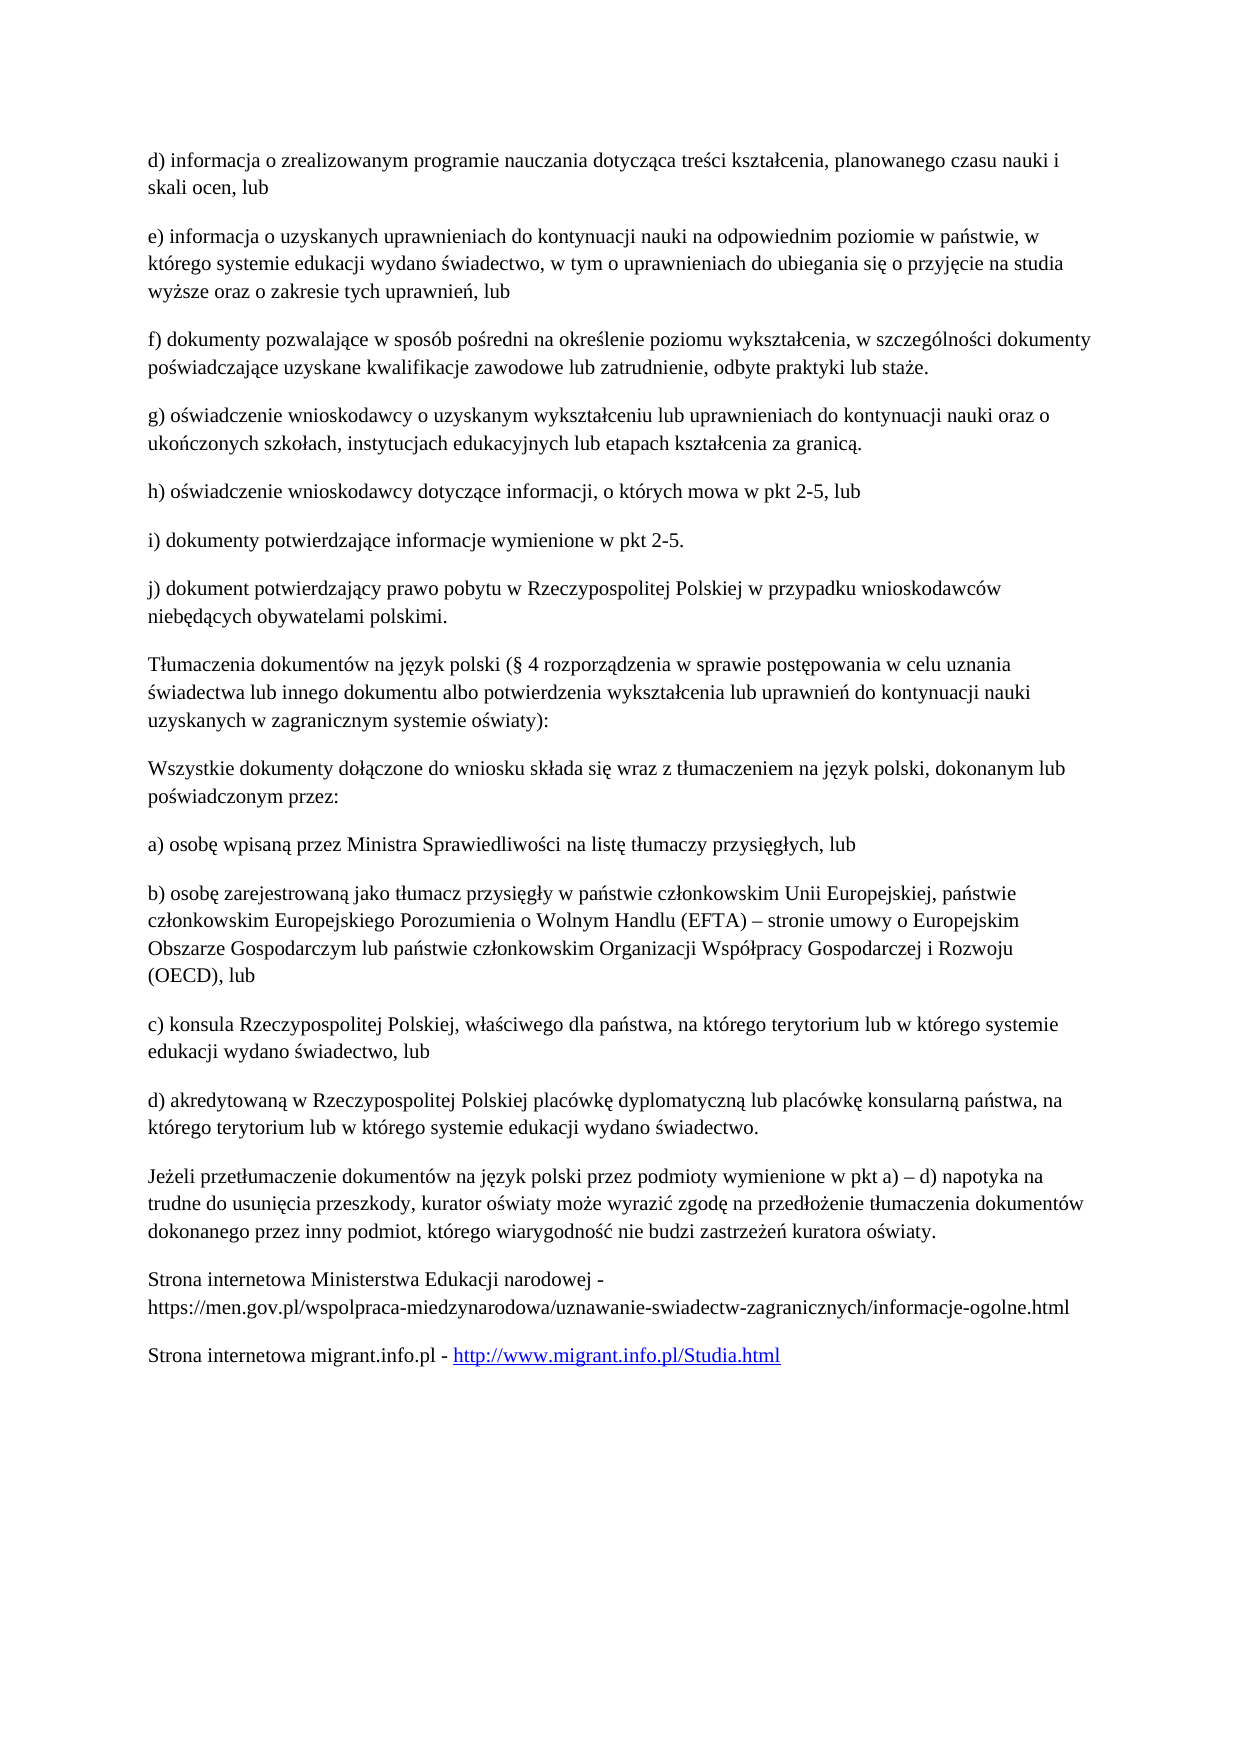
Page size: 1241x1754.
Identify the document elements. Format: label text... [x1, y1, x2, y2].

text a) osobę wpisaną przez Ministra Sprawiedliwości na listę tłumaczy przysięgłych, lub [148, 832, 1093, 856]
text Strona internetowa migrant.info.pl - http://www.migrant.info.pl/Studia.html [148, 1343, 1093, 1367]
text j) dokument potwierdzający prawo pobytu w Rzeczypospolitej Polskiej w przypadku wnioskodawców niebędących obywatelami polskimi. [148, 576, 1093, 628]
text d) akredytowaną w Rzeczypospolitej Polskiej placówkę dyplomatyczną lub placówkę konsularną państwa, na którego terytorium lub w którego systemie edukacji wydano świadectwo. [148, 1088, 1093, 1139]
text e) informacja o uzyskanych uprawnieniach do kontynuacji nauki na odpowiednim poziomie w państwie, w którego systemie edukacji wydano świadectwo, w tym o uprawnieniach do ubiegania się o przyjęcie na studia wyższe oraz o zakresie tych uprawnień, lub [148, 224, 1093, 303]
text Wszystkie dokumenty dołączone do wniosku składa się wraz z tłumaczeniem na język polski, dokonanym lub poświadczonym przez: [148, 756, 1093, 808]
text Jeżeli przetłumaczenie dokumentów na język polski przez podmioty wymienione w pkt a) – d) napotyka na trudne do usunięcia przeszkody, kurator oświaty może wyrazić zgodę na przedłożenie tłumaczenia dokumentów dokonanego przez inny podmiot, którego wiarygodność nie budzi zastrzeżeń kuratora oświaty. [148, 1164, 1093, 1243]
text d) informacja o zrealizowanym programie nauczania dotycząca treści kształcenia, planowanego czasu nauki i skali ocen, lub [148, 148, 1093, 199]
text Tłumaczenia dokumentów na język polski (§ 4 rozporządzenia w sprawie postępowania w celu uznania świadectwa lub innego dokumentu albo potwierdzenia wykształcenia lub uprawnień do kontynuacji nauki uzyskanych w zagranicznym systemie oświaty): [148, 652, 1093, 732]
text Strona internetowa Ministerstwa Edukacji narodowej - https://men.gov.pl/wspolpraca-miedzynarodowa/uznawanie-swiadectw-zagranicznych/informacje-ogolne.html [148, 1267, 1093, 1319]
text c) konsula Rzeczypospolitej Polskiej, właściwego dla państwa, na którego terytorium lub w którego systemie edukacji wydano świadectwo, lub [148, 1012, 1093, 1063]
text f) dokumenty pozwalające w sposób pośredni na określenie poziomu wykształcenia, w szczególności dokumenty poświadczające uzyskane kwalifikacje zawodowe lub zatrudnienie, odbyte praktyki lub staże. [148, 327, 1093, 379]
text i) dokumenty potwierdzające informacje wymienione w pkt 2-5. [148, 528, 1093, 552]
text b) osobę zarejestrowaną jako tłumacz przysięgły w państwie członkowskim Unii Europejskiej, państwie członkowskim Europejskiego Porozumienia o Wolnym Handlu (EFTA) – stronie umowy o Europejskim Obszarze Gospodarczym lub państwie członkowskim Organizacji Współpracy Gospodarczej i Rozwoju (OECD), lub [148, 880, 1093, 987]
text g) oświadczenie wnioskodawcy o uzyskanym wykształceniu lub uprawnieniach do kontynuacji nauki oraz o ukończonych szkołach, instytucjach edukacyjnych lub etapach kształcenia za granicą. [148, 403, 1093, 455]
text h) oświadczenie wnioskodawcy dotyczące informacji, o których mowa w pkt 2-5, lub [148, 479, 1093, 503]
